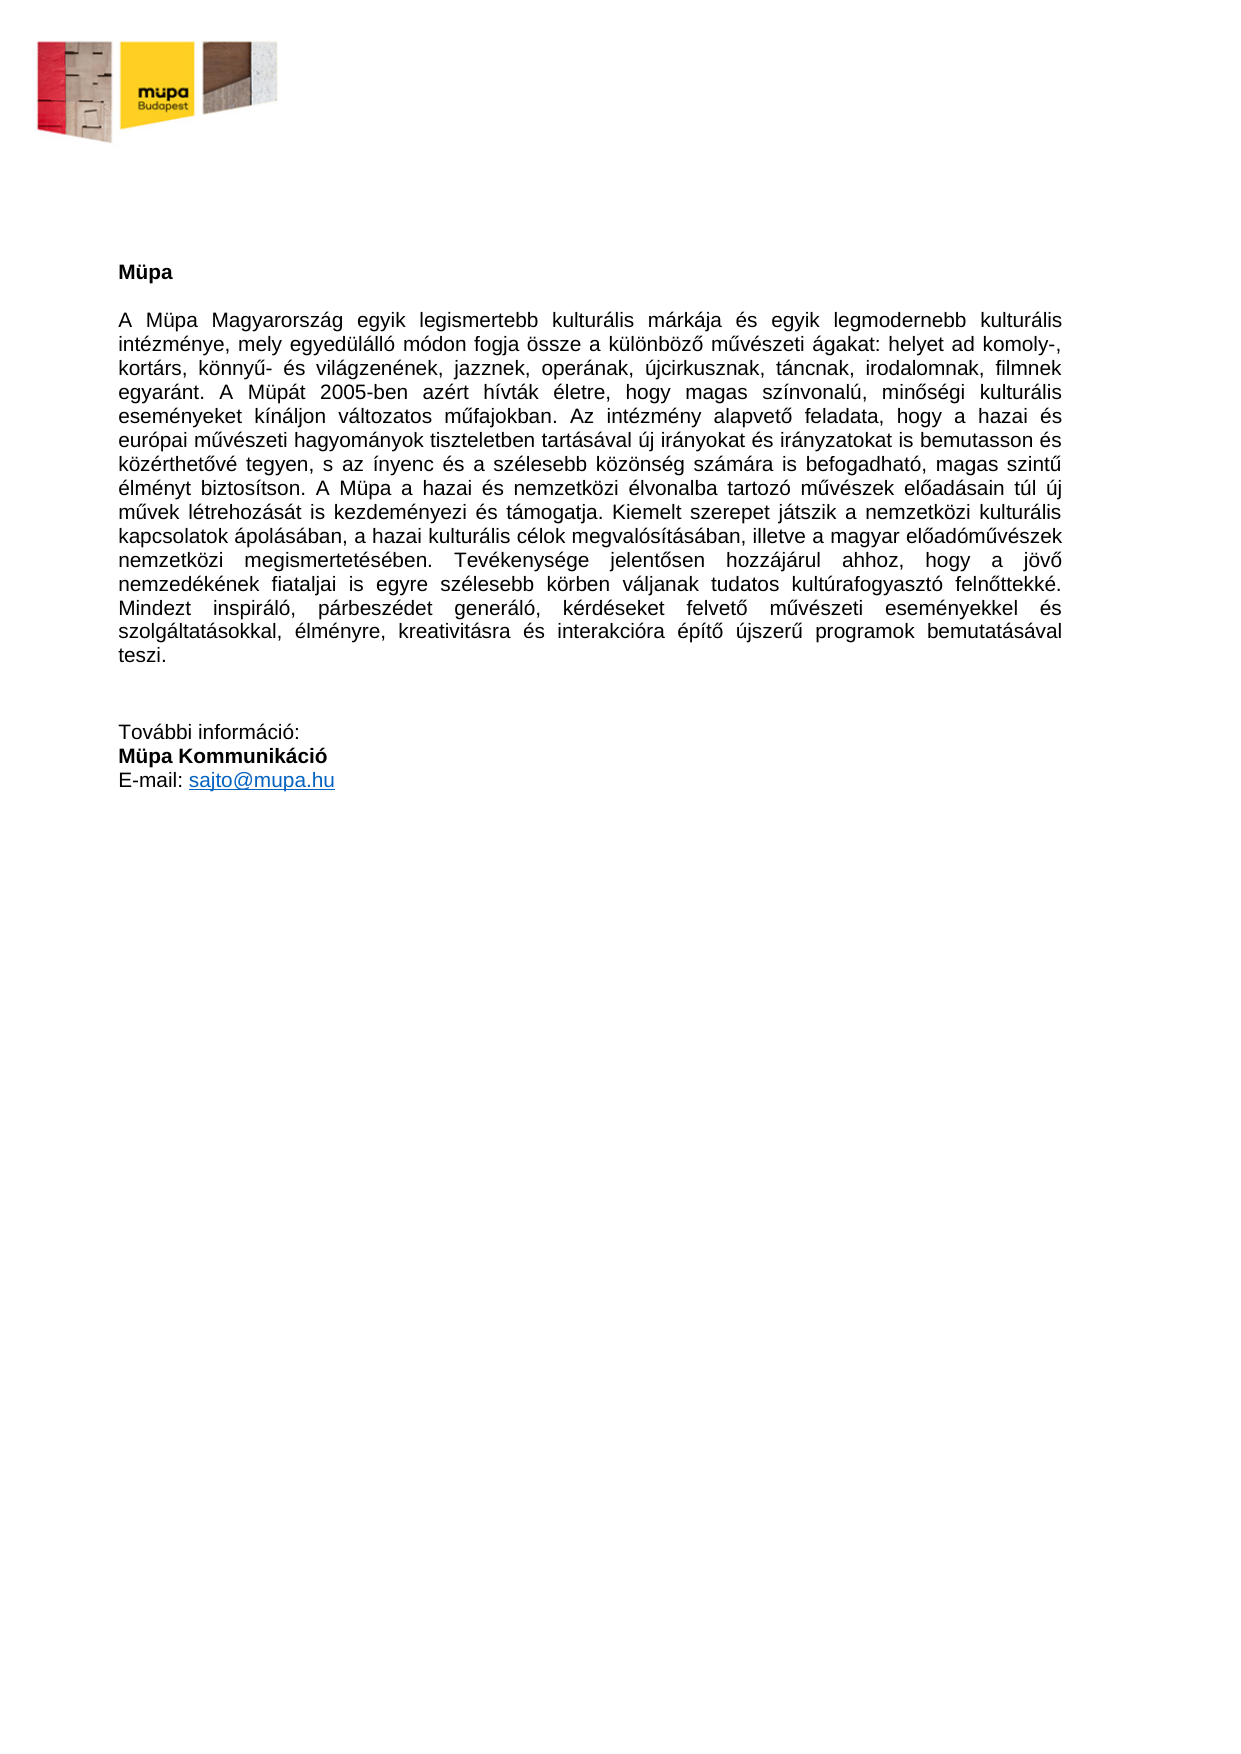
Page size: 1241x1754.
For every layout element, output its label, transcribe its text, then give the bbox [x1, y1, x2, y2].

text A Müpa Magyarország egyik legismertebb kulturális márkája és egyik legmodernebb kulturális intézménye, mely egyedülálló módon fogja össze a különböző művészeti ágakat: helyet ad komoly-, kortárs, könnyű- és világzenének, jazznek, operának, újcirkusznak, táncnak, irodalomnak, filmnek egyaránt. A Müpát 2005-ben azért hívták életre, hogy magas színvonalú, minőségi kulturális eseményeket kínáljon változatos műfajokban. Az intézmény alapvető feladata, hogy a hazai és európai művészeti hagyományok tiszteletben tartásával új irányokat és irányzatokat is bemutasson és közérthetővé tegyen, s az ínyenc és a szélesebb közönség számára is befogadható, magas szintű élményt biztosítson. A Müpa a hazai és nemzetközi élvonalba tartozó művészek előadásain túl új művek létrehozását is kezdeményezi és támogatja. Kiemelt szerepet játszik a nemzetközi kulturális kapcsolatok ápolásában, a hazai kulturális célok megvalósításában, illetve a magyar előadóművészek nemzetközi megismertetésében. Tevékenysége jelentősen hozzájárul ahhoz, hogy a jövő nemzedékének fiataljai is egyre szélesebb körben váljanak tudatos kultúrafogyasztó felnőttekké. Mindezt inspiráló, párbeszédet generáló, kérdéseket felvető művészeti eseményekkel és szolgáltatásokkal, élményre, kreativitásra és interakcióra építő újszerű programok bemutatásával teszi. [118, 308, 1063, 667]
text Müpa [118, 260, 1063, 284]
text További információ: Müpa Kommunikáció E-mail: sajto@mupa.hu [118, 720, 1063, 792]
picture [1, 6, 1241, 280]
